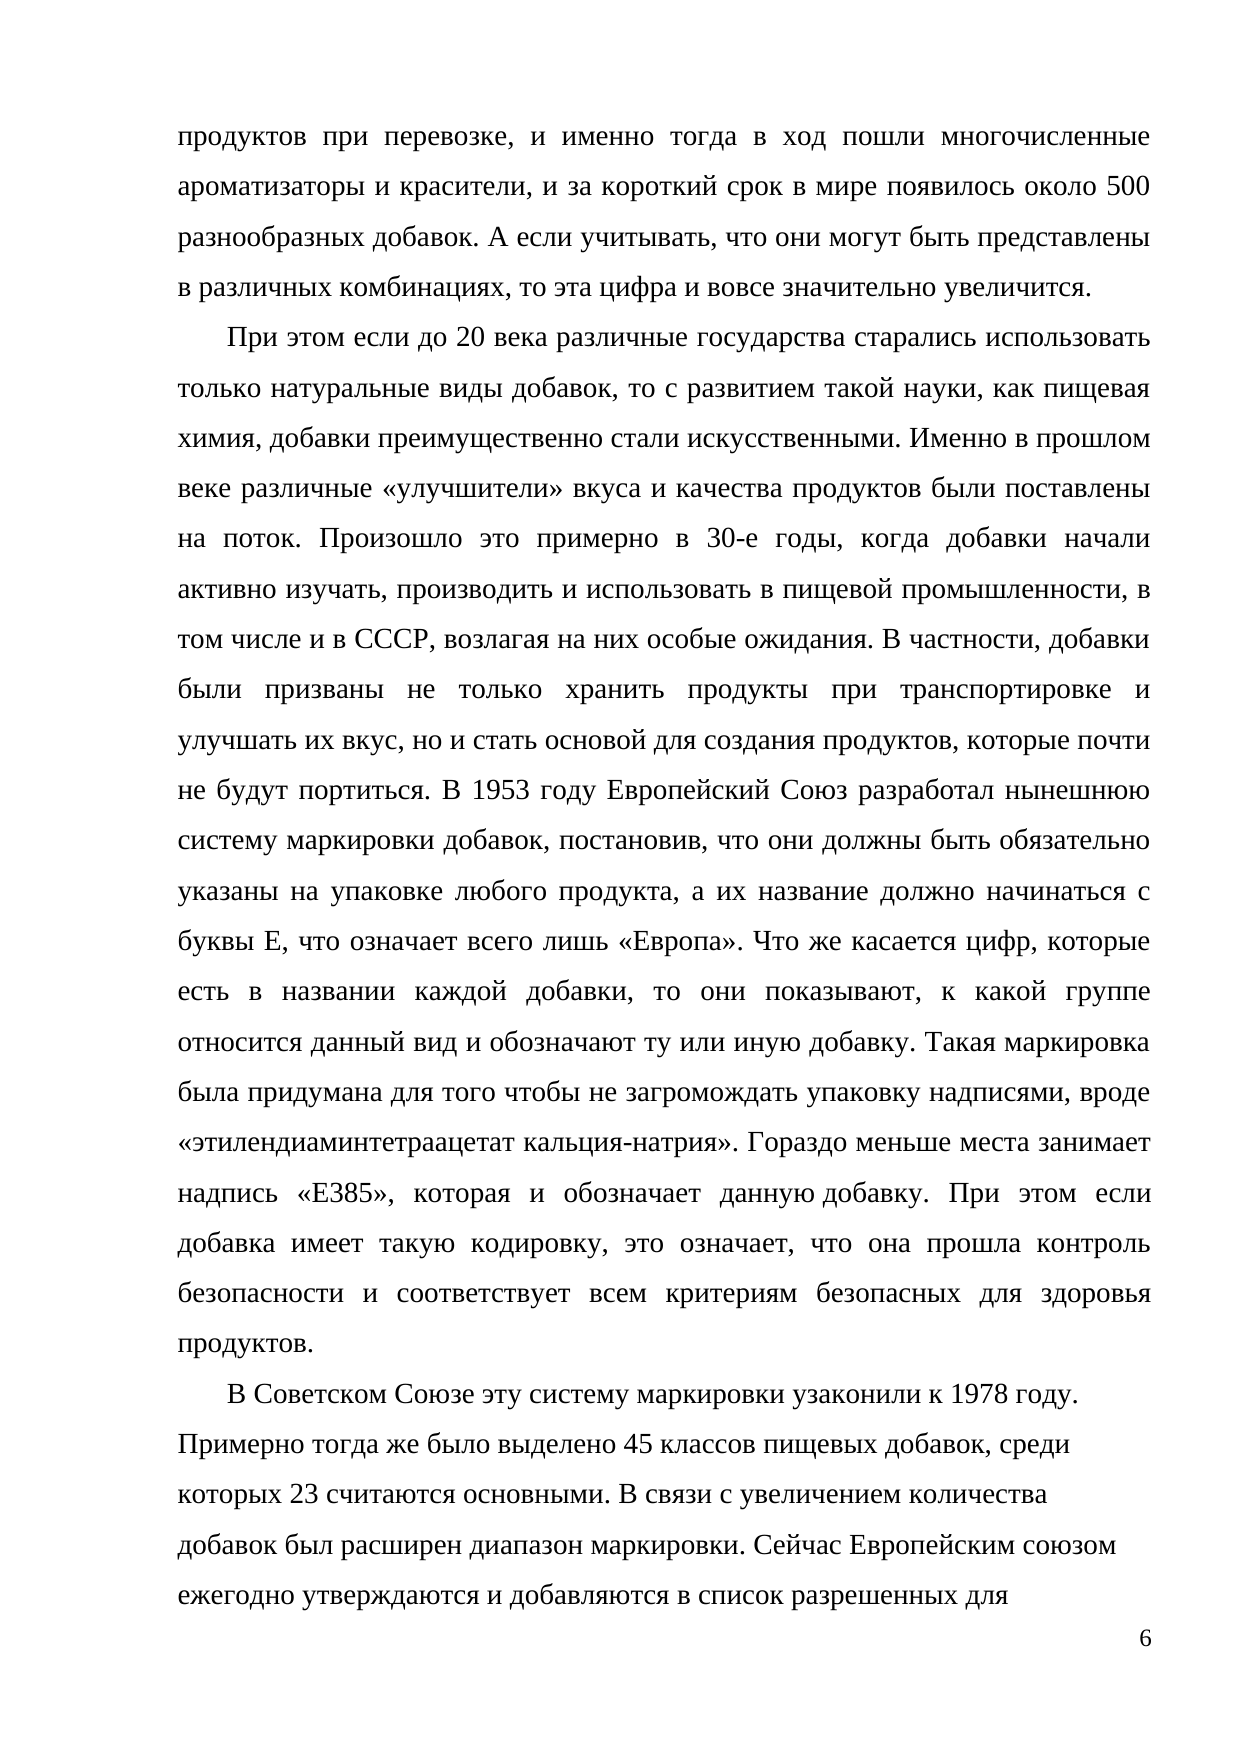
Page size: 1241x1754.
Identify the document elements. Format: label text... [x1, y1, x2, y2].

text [177, 118, 1152, 303]
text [177, 1376, 1152, 1611]
text При этом если до 20 века различные государства старались использовать только натуральные виды добавок, то с развитием такой науки, как пищевая химия, добавки преимущественно стали искусственными. Именно в прошлом веке различные «улучшители» вкуса и качества продуктов были поставлены на поток. Произошло это примерно в 30-е годы, когда добавки начали активно изучать, производить и использовать в пищевой промышленности, в том числе и в СССР, возлагая на них особые ожидания. В частности, добавки были призваны не только хранить продукты при транспортировке и улучшать их вкус, но и стать основой для создания продуктов, которые почти не будут портиться. В 1953 году Европейский Союз разработал нынешнюю систему маркировки добавок, постановив, что они должны быть обязательно указаны на упаковке любого продукта, а их название должно начинаться с буквы Е, что означает всего лишь «Европа». Что же касается цифр, которые есть в названии каждой добавки, то они показывают, к какой группе относится данный вид и обозначают ту или иную добавку. Такая маркировка была придумана для того чтобы не загромождать упаковку надписями, вроде «этилендиаминтетраацетат кальция-натрия». Гораздо меньше места занимает надпись «E385», которая и обозначает данную добавку. При этом если добавка имеет такую кодировку, это означает, что она прошла контроль безопасности и соответствует всем критериям безопасных для здоровья продуктов. [177, 319, 1152, 1359]
